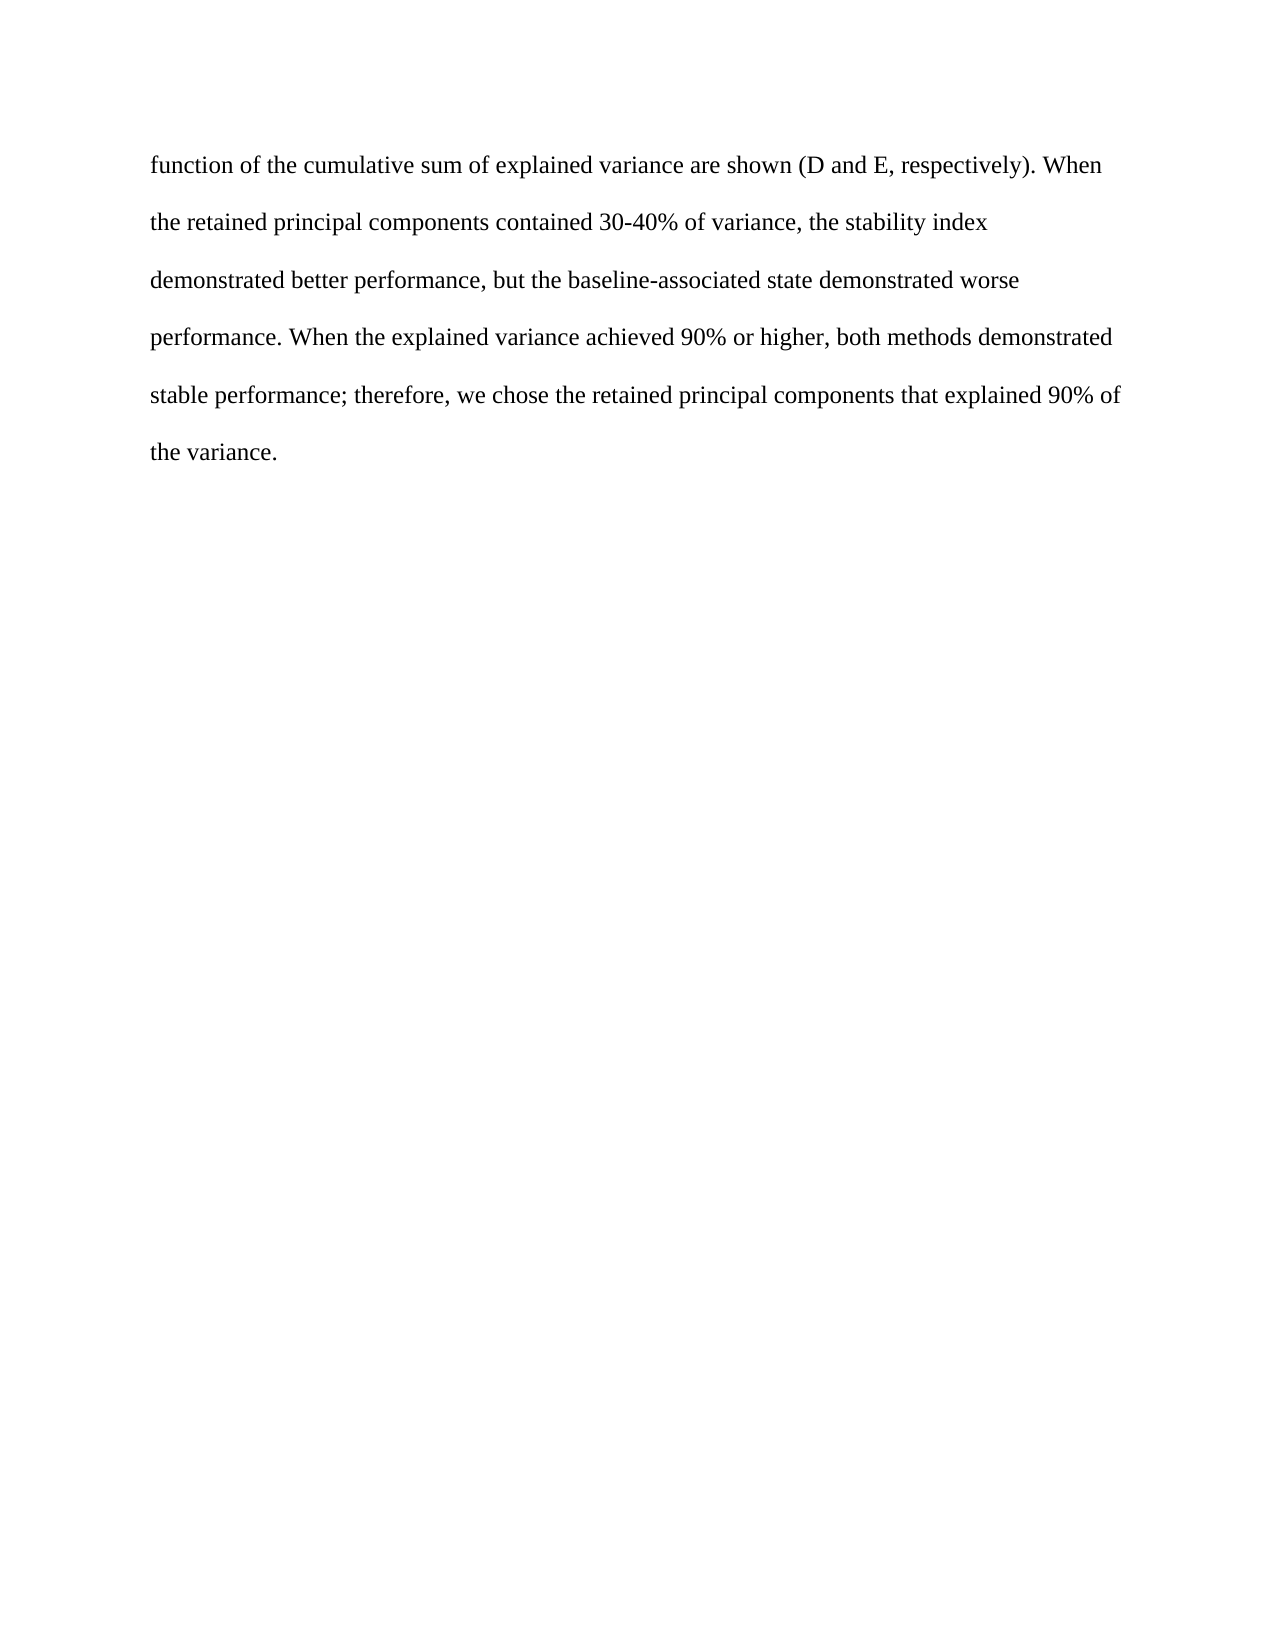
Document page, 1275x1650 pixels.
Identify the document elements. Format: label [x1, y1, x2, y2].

text [150, 150, 1125, 466]
